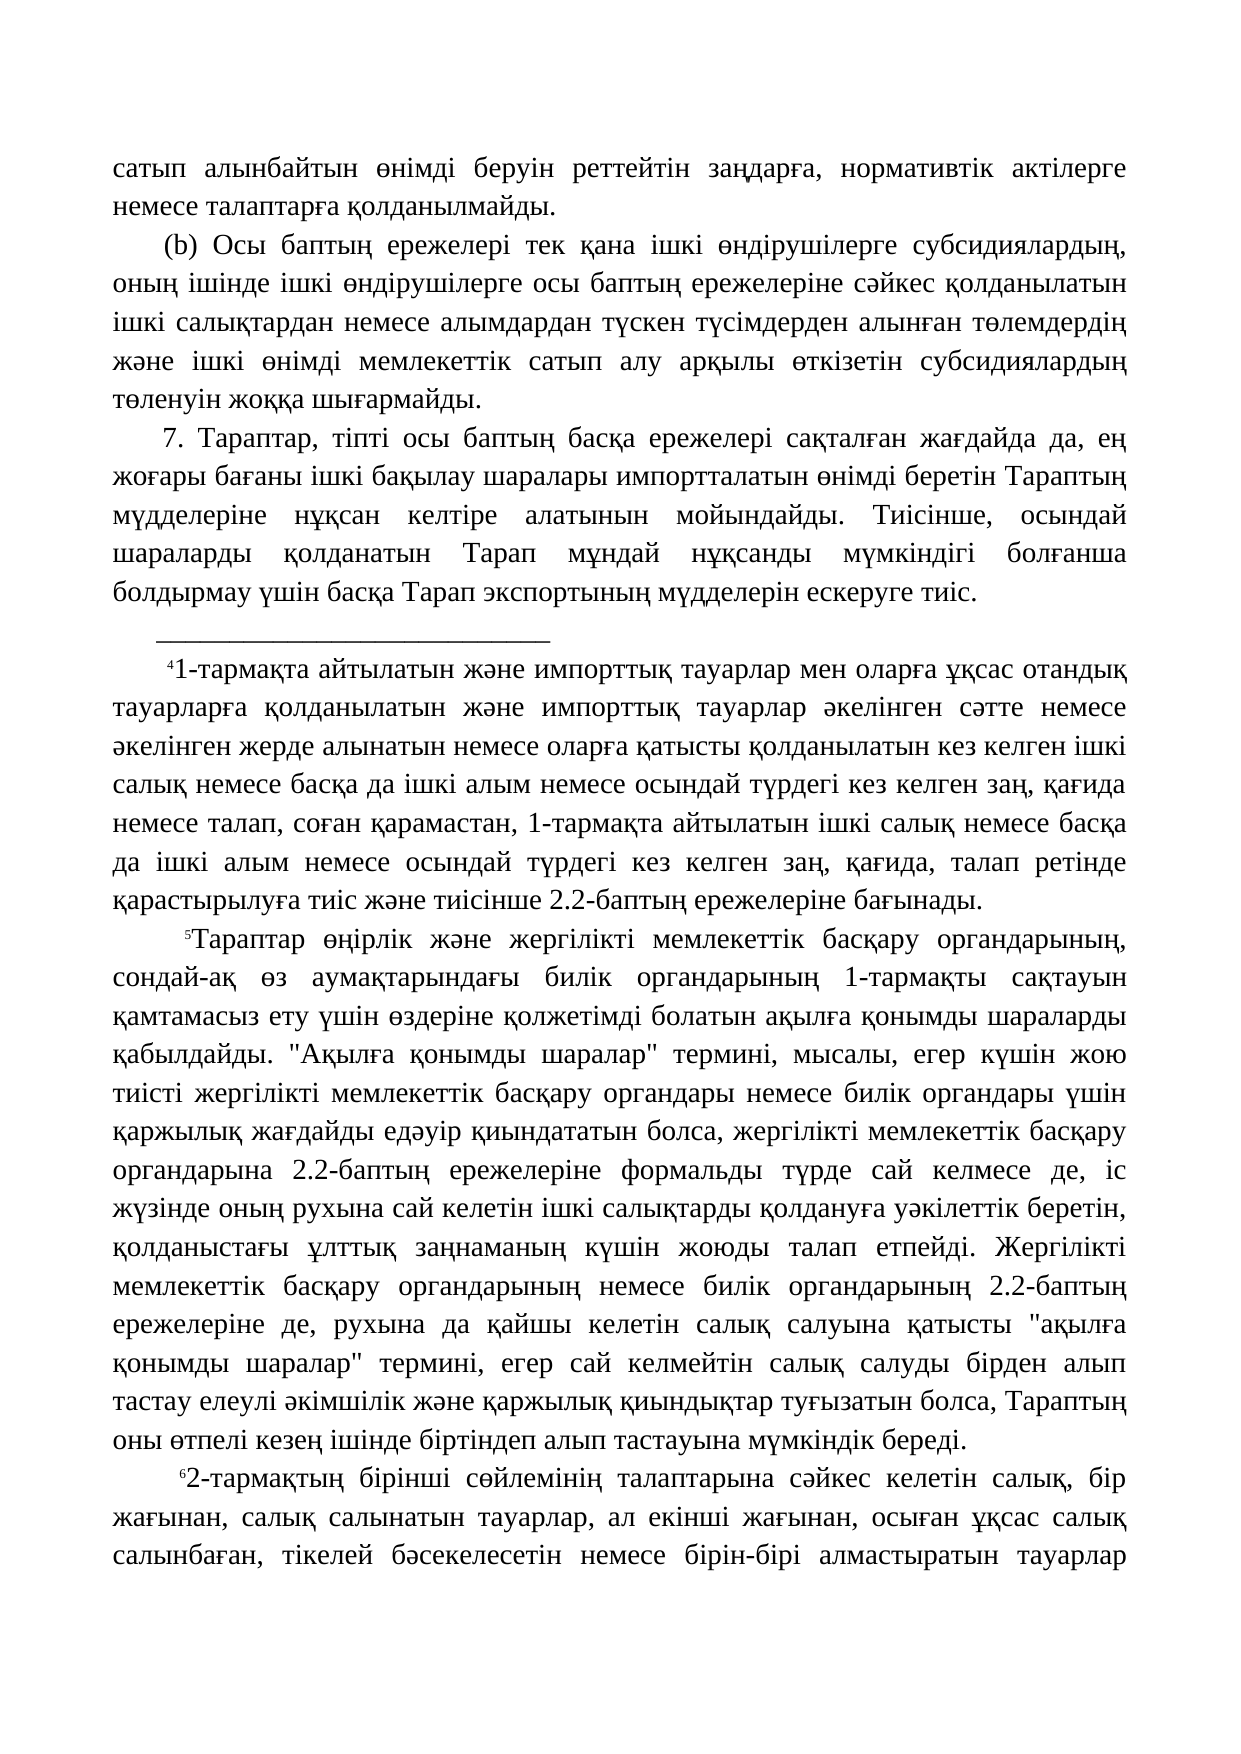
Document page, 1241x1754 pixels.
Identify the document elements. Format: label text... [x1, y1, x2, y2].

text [112, 1460, 1128, 1571]
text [112, 150, 1128, 222]
text 41-тармақта айтылатын және импорттық тауарлар мен оларға ұқсас отандық тауарларға қолданылатын және импорттық тауарлар әкелінген сәтте немесе әкелінген жерде алынатын немесе оларға қатысты қолданылатын кез келген ішкі салық немесе басқа да ішкі алым немесе осындай түрдегі кез келген заң, қағида немесе талап, соған қарамастан, 1-тармақта айтылатын ішкі салық немесе басқа да ішкі алым немесе осындай түрдегі кез келген заң, қағида, талап ретінде қарастырылуға тиіс және тиісінше 2.2-баптың ережелеріне бағынады. [112, 651, 1128, 916]
text ___________________________ [112, 612, 1128, 646]
text 5Тараптар өңірлік және жергілікті мемлекеттік басқару органдарының, сондай-ақ өз аумақтарындағы билік органдарының 1-тармақты сақтауын қамтамасыз ету үшін өздеріне қолжетімді болатын ақылға қонымды шараларды қабылдайды. "Ақылға қонымды шаралар" термині, мысалы, егер күшін жою тиісті жергілікті мемлекеттік басқару органдары немесе билік органдары үшін қаржылық жағдайды едәуір қиындататын болса, жергілікті мемлекеттік басқару органдарына 2.2-баптың ережелеріне формальды түрде сай келмесе де, іс жүзінде оның рухына сай келетін ішкі салықтарды қолдануға уәкілеттік беретін, қолданыстағы ұлттық заңнаманың күшін жоюды талап етпейді. Жергілікті мемлекеттік басқару органдарының немесе билік органдарының 2.2-баптың ережелеріне де, рухына да қайшы келетін салық салуына қатысты "ақылға қонымды шаралар" термині, егер сай келмейтін салық салуды бірден алып тастау елеулі әкімшілік және қаржылық қиындықтар туғызатын болса, Тараптың оны өтпелі кезең ішінде біртіндеп алып тастауына мүмкіндік береді. [112, 921, 1128, 1455]
text 7. Тараптар, тіпті осы баптың басқа ережелері сақталған жағдайда да, ең жоғары бағаны ішкі бақылау шаралары импортталатын өнімді беретін Тараптың мүдделеріне нұқсан келтіре алатынын мойындайды. Тиісінше, осындай шараларды қолданатын Тарап мұндай нұқсанды мүмкіндігі болғанша болдырмау үшін басқа Тарап экспортының мүдделерін ескеруге тиіс. [112, 420, 1128, 607]
text (b) Осы баптың ережелері тек қана ішкі өндірушілерге субсидиялардың, оның ішінде ішкі өндірушілерге осы баптың ережелеріне сәйкес қолданылатын ішкі салықтардан немесе алымдардан түскен түсімдерден алынған төлемдердің және ішкі өнімді мемлекеттік сатып алу арқылы өткізетін субсидиялардың төленуін жоққа шығармайды. [112, 227, 1128, 415]
